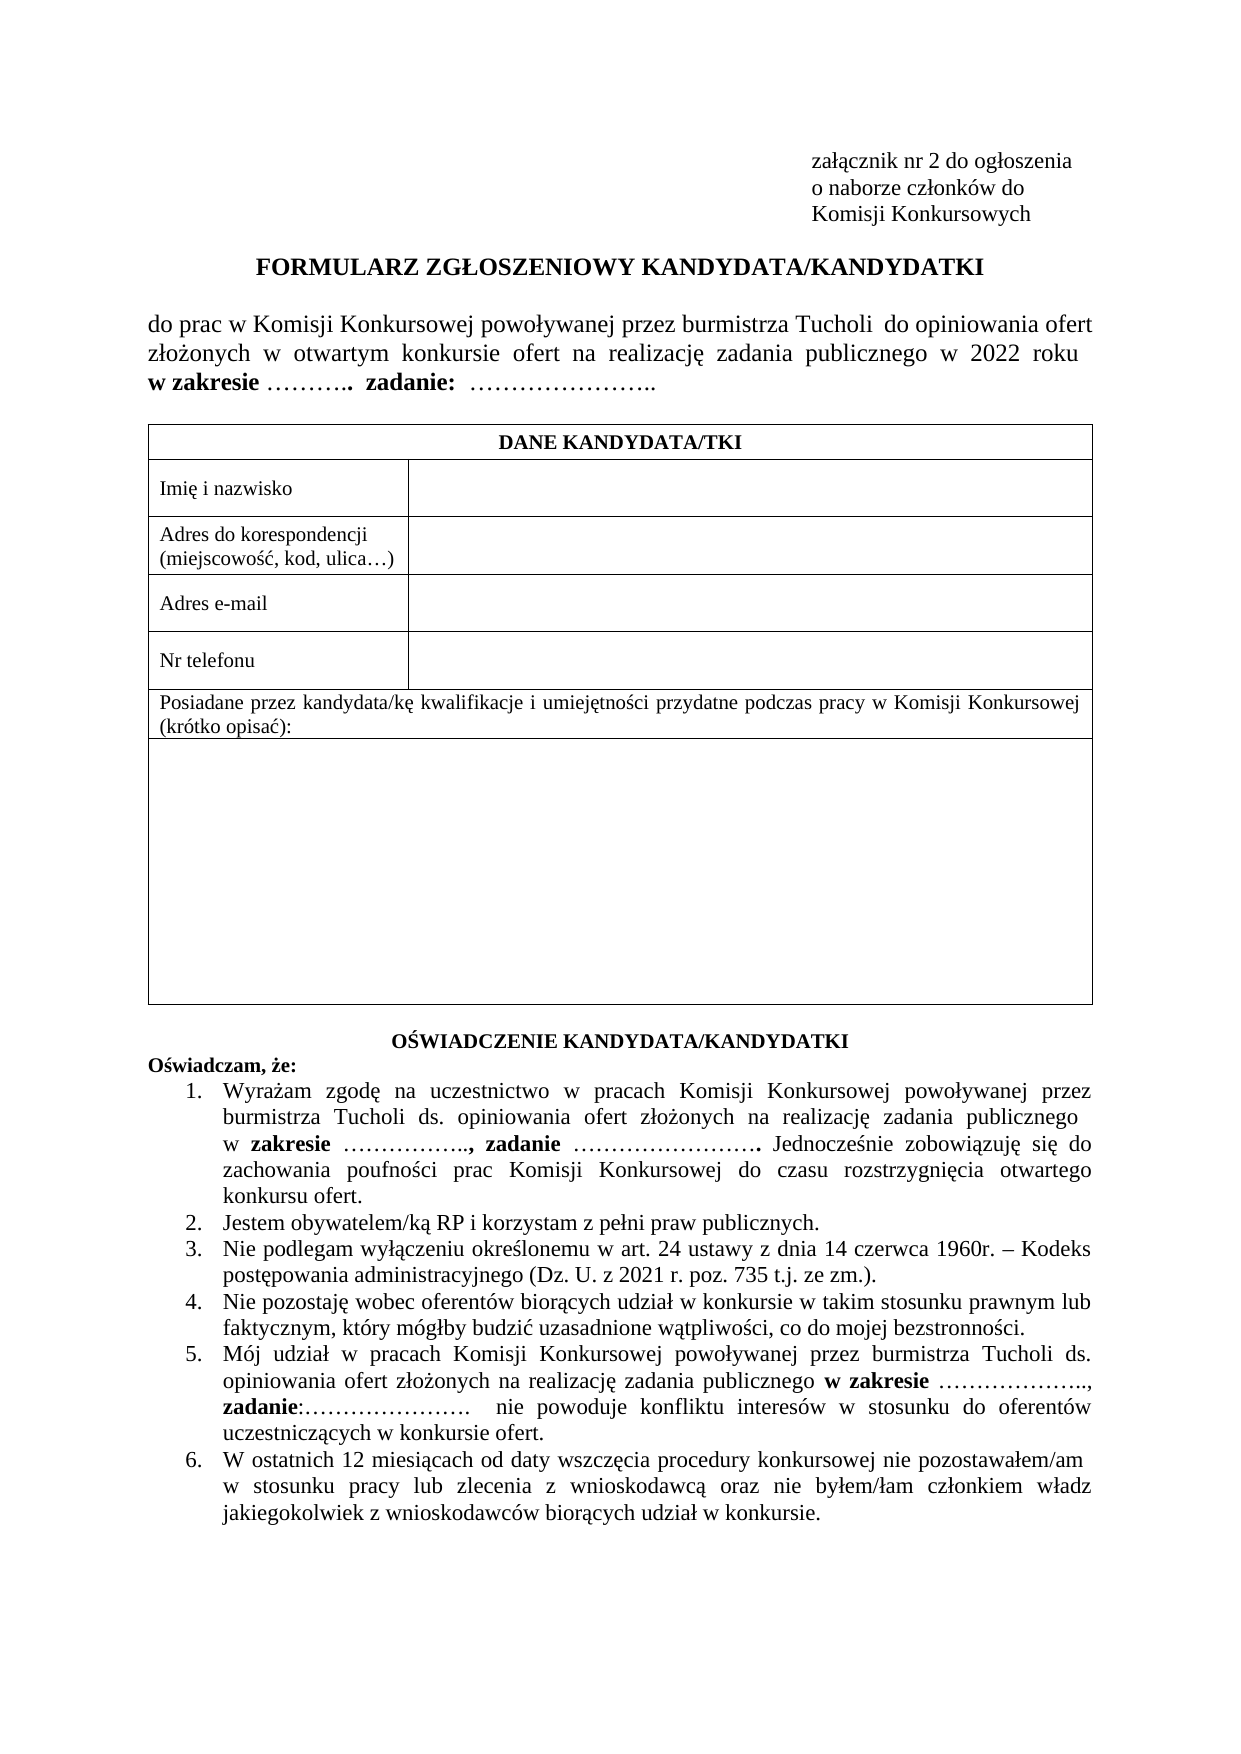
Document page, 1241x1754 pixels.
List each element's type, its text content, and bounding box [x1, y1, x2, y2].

table_cell [409, 460, 1092, 516]
table_cell [409, 632, 1092, 689]
text o naborze członków do [738, 174, 1093, 200]
list Mój udział w pracach Komisji Konkursowej powoływanej przez burmistrza Tucholi ds. opiniowania ofert złożonych na realizację zadania publicznego w zakresie ……………….., zadanie:…………………. nie powoduje konfliktu interesów w stosunku do oferentów uczestniczących w konkursie ofert. [185, 1340, 1093, 1446]
table_cell Adres e-mail [149, 575, 408, 631]
table_cell Adres do korespondencji (miejscowość, kod, ulica…) [149, 517, 408, 574]
list Nie pozostaję wobec oferentów biorących udział w konkursie w takim stosunku prawnym lub faktycznym, który mógłby budzić uzasadnione wątpliwości, co do mojej bezstronności. [185, 1288, 1093, 1340]
list Nie podlegam wyłączeniu określonemu w art. 24 ustawy z dnia 14 czerwca 1960r. – Kodeks postępowania administracyjnego (Dz. U. z 2021 r. poz. 735 t.j. ze zm.). [185, 1235, 1093, 1288]
text FORMULARZ ZGŁOSZENIOWY KANDYDATA/KANDYDATKI [148, 252, 1093, 280]
list Jestem obywatelem/ką RP i korzystam z pełni praw publicznych. [185, 1209, 1093, 1235]
table_header DANE KANDYDATA/TKI [149, 425, 1092, 459]
text OŚWIADCZENIE KANDYDATA/KANDYDATKI [148, 1029, 1093, 1053]
table_cell Posiadane przez kandydata/kę kwalifikacje i umiejętności przydatne podczas pracy w Komisji Konkursowej (krótko opisać): [149, 690, 1092, 738]
table_cell [409, 517, 1092, 574]
table_cell [149, 739, 1092, 1004]
text Oświadczam, że: [148, 1053, 1093, 1077]
text do prac w Komisji Konkursowej powoływanej przez burmistrza Tucholi do opiniowania ofert złożonych w otwartym konkursie ofert na realizację zadania publicznego w 2022 roku w zakresie ……….. zadanie: ………………….. [148, 309, 1093, 395]
table_cell Nr telefonu [149, 632, 408, 689]
table_cell Imię i nazwisko [149, 460, 408, 516]
list W ostatnich 12 miesiącach od daty wszczęcia procedury konkursowej nie pozostawałem/am w stosunku pracy lub zlecenia z wnioskodawcą oraz nie byłem/łam członkiem władz jakiegokolwiek z wnioskodawców biorących udział w konkursie. [185, 1446, 1093, 1525]
list Wyrażam zgodę na uczestnictwo w pracach Komisji Konkursowej powoływanej przez burmistrza Tucholi ds. opiniowania ofert złożonych na realizację zadania publicznego w zakresie …………….., zadanie ……………………. Jednocześnie zobowiązuję się do zachowania poufności prac Komisji Konkursowej do czasu rozstrzygnięcia otwartego konkursu ofert. [185, 1077, 1093, 1209]
text Komisji Konkursowych [738, 200, 1093, 227]
text załącznik nr 2 do ogłoszenia [738, 148, 1093, 174]
table_cell [409, 575, 1092, 631]
